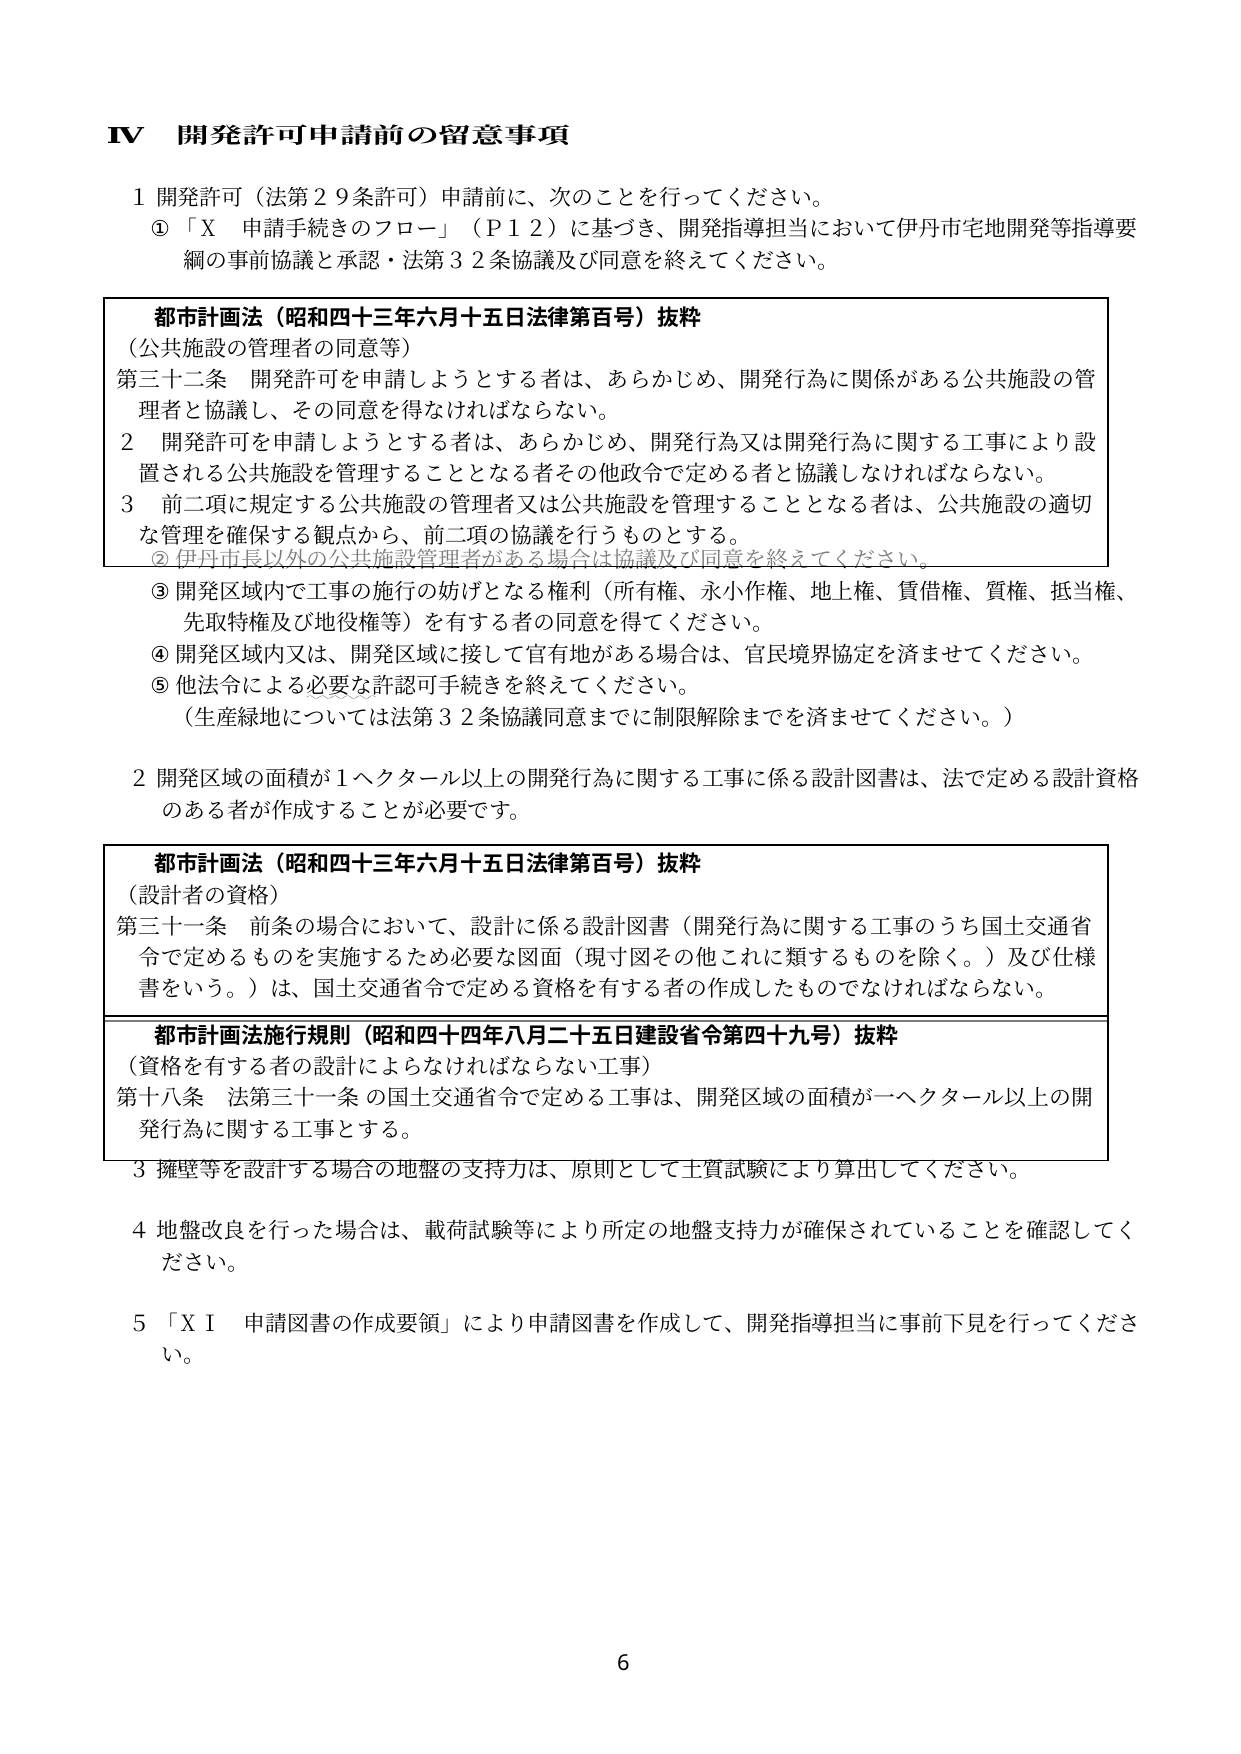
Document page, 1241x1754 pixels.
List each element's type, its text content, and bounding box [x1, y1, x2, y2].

text １ 開発許可（法第２９条許可）申請前に、次のことを行ってください。 [128, 180, 1140, 211]
list 伊丹市では要否判定は不要です。Ⅳ 開発許可申請前の留意事項 [106, 118, 1140, 150]
text ① 「Ⅹ 申請手続きのフロー」（Ｐ１２）に基づき、開発指導担当において伊丹市宅地開発等指導要綱の事前協議と承認・法第３２条協議及び同意を終えてください。 [150, 211, 1140, 274]
text ３ 擁壁等を設計する場合の地盤の支持力は、原則として土質試験により算出してください。 [128, 1152, 1140, 1183]
text ５ 「ⅩⅠ 申請図書の作成要領」により申請図書を作成して、開発指導担当に事前下見を行ってください。 [128, 1306, 1140, 1369]
text ２ 開発区域の面積が１ヘクタール以上の開発行為に関する工事に係る設計図書は、法で定める設計資格のある者が作成することが必要です。 [128, 761, 1140, 824]
text （生産緑地については法第３２条協議同意までに制限解除までを済ませてください。） [172, 700, 1140, 732]
text ③ 開発区域内で工事の施行の妨げとなる権利（所有権、永小作権、地上権、賃借権、質権、抵当権、先取特権及び地役権等）を有する者の同意を得てください。 [150, 574, 1140, 637]
text ④ 開発区域内又は、開発区域に接して官有地がある場合は、官民境界協定を済ませてください。 [150, 637, 1140, 668]
text ⑤ 他法令による必要な許認可手続きを終えてください。 [150, 668, 1140, 700]
text ② 伊丹市長以外の公共施設管理者がある場合は協議及び同意を終えてください。 [150, 542, 1140, 574]
text 開発行為に関する同意等の一覧表 [150, 542, 1107, 566]
text ４ 地盤改良を行った場合は、載荷試験等により所定の地盤支持力が確保されていることを確認してください。 [128, 1213, 1140, 1276]
